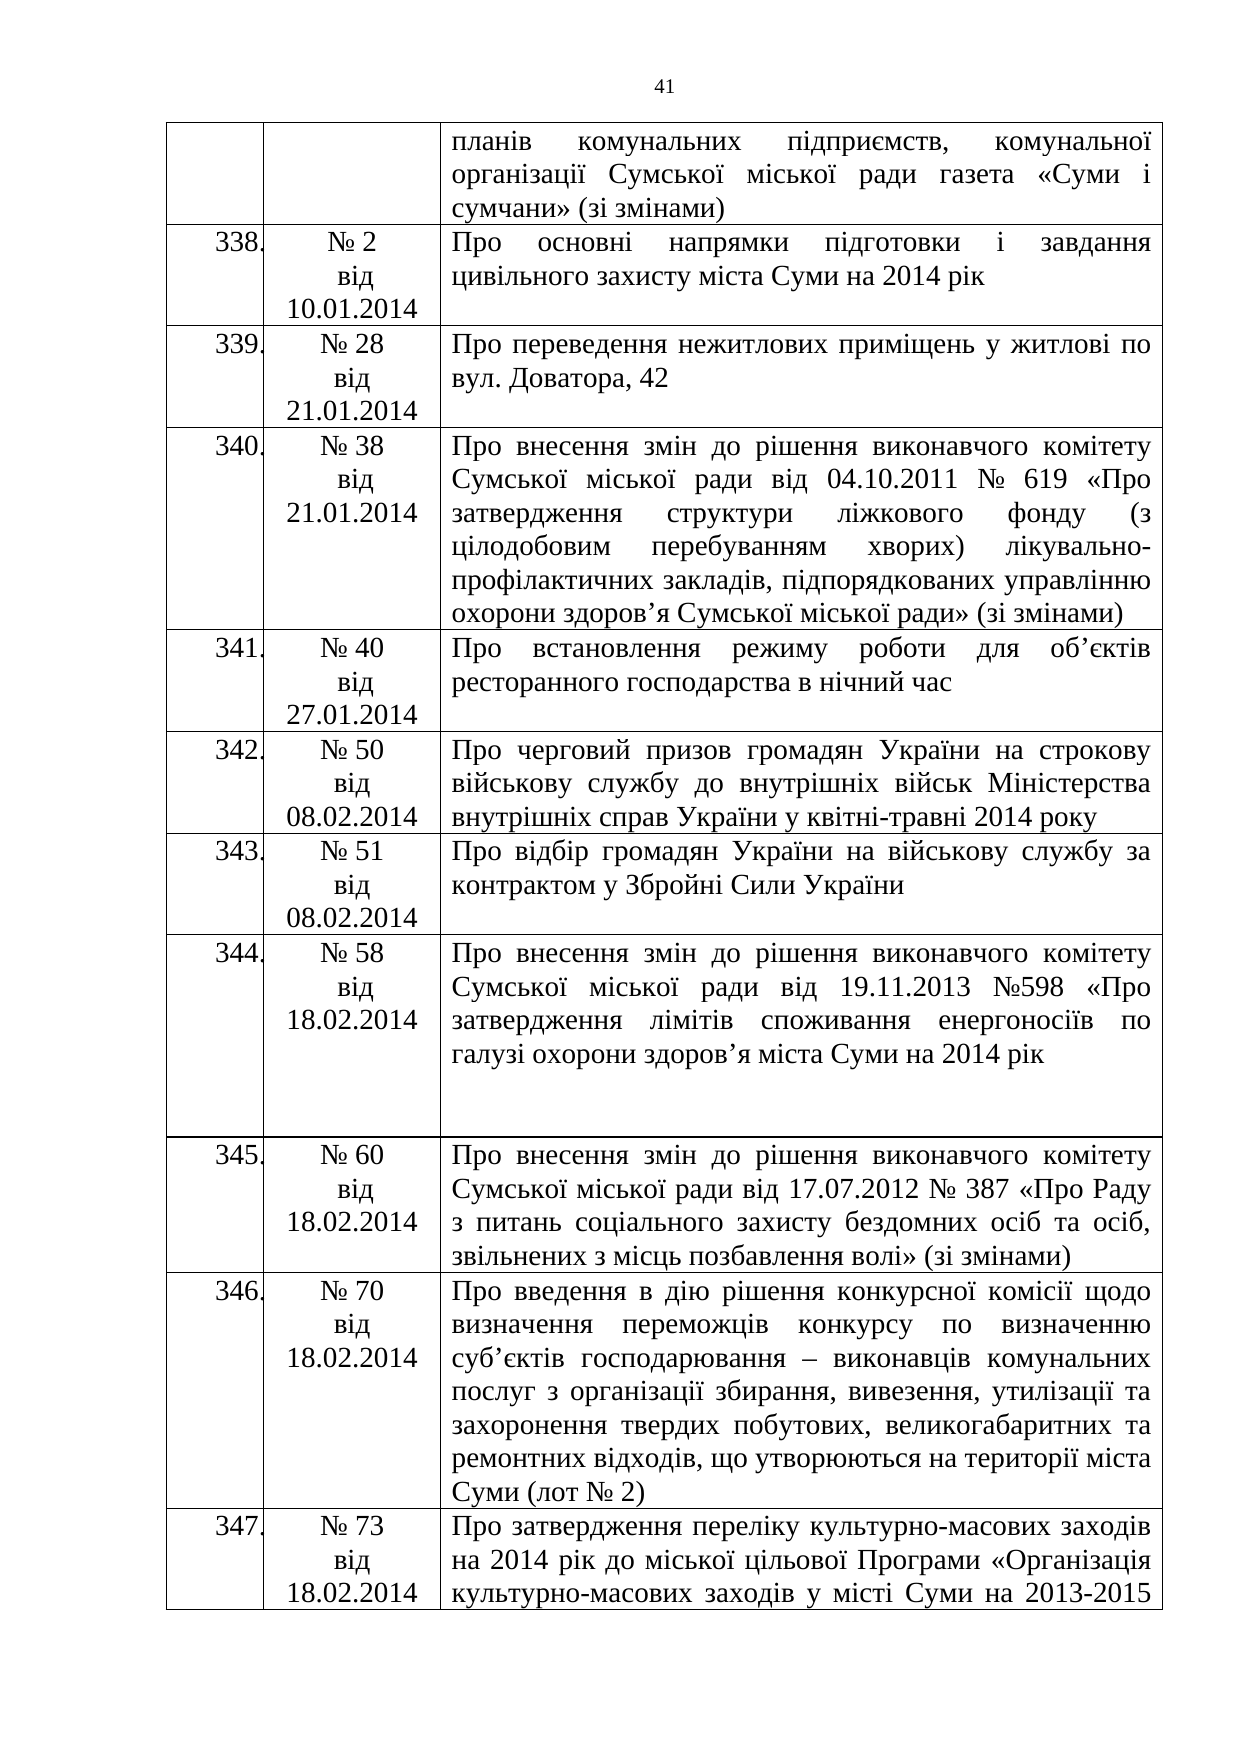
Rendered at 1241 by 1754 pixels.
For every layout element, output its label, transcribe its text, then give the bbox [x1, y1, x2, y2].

table_cell [167, 834, 263, 934]
table_cell № 51 від 08.02.2014 [264, 834, 440, 934]
table_cell Про встановлення режиму роботи для об’єктів ресторанного господарства в нічний час [441, 630, 1162, 731]
table_cell Про введення в дію рішення конкурсної комісії щодо визначення переможців конкурсу по визначенню суб’єктів господарювання – виконавців комунальних послуг з організації збирання, вивезення, утилізації та захоронення твердих побутових, великогабаритних та ремонтних відходів, що утворюються на території міста Суми (лот № 2) [441, 1273, 1162, 1507]
table_cell [167, 428, 263, 629]
table_cell № 40 від 27.01.2014 [264, 630, 440, 731]
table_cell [264, 123, 440, 223]
table_cell Про переведення нежитлових приміщень у житлові по вул. Доватора, 42 [441, 326, 1162, 427]
table_cell Про основні напрямки підготовки і завдання цивільного захисту міста Суми на 2014 рік [441, 225, 1162, 325]
table_cell Про відбір громадян України на військову службу за контрактом у Збройні Сили України [441, 834, 1162, 934]
table_cell [167, 225, 263, 325]
table_cell № 38 від 21.01.2014 [264, 428, 440, 629]
table_cell [167, 123, 263, 223]
table_cell № 73 від 18.02.2014 [264, 1509, 440, 1609]
table_cell Про внесення змін до рішення виконавчого комітету Сумської міської ради від 19.11.2013 №598 «Про затвердження лімітів споживання енергоносіїв по галузі охорони здоров’я міста Суми на 2014 рік [441, 935, 1162, 1136]
table_cell Про внесення змін до рішення виконавчого комітету Сумської міської ради від 04.10.2011 № 619 «Про затвердження структури ліжкового фонду (з цілодобовим перебуванням хворих) лікувально-профілактичних закладів, підпорядкованих управлінню охорони здоров’я Сумської міської ради» (зі змінами) [441, 428, 1162, 629]
table_cell № 70 від 18.02.2014 [264, 1273, 440, 1507]
table_cell [167, 935, 263, 1136]
table_cell № 2 від 10.01.2014 [264, 225, 440, 325]
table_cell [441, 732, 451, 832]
table_cell [167, 1509, 263, 1609]
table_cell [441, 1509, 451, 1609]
table_cell [167, 1138, 263, 1272]
table_cell № 28 від 21.01.2014 [264, 326, 440, 427]
table_cell [167, 1273, 263, 1507]
table_cell [167, 732, 263, 832]
table_cell № 50 від 08.02.2014 [264, 732, 440, 832]
table_cell [167, 326, 263, 427]
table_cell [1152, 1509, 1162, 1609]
table_cell № 58 від 18.02.2014 [264, 935, 440, 1136]
table_cell Про внесення змін до рішення виконавчого комітету Сумської міської ради від 17.07.2012 № 387 «Про Раду з питань соціального захисту бездомних осіб та осіб, звільнених з місць позбавлення волі» (зі змінами) [441, 1138, 1162, 1272]
table_cell № 60 від 18.02.2014 [264, 1138, 440, 1272]
table_cell [167, 630, 263, 731]
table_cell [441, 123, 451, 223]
